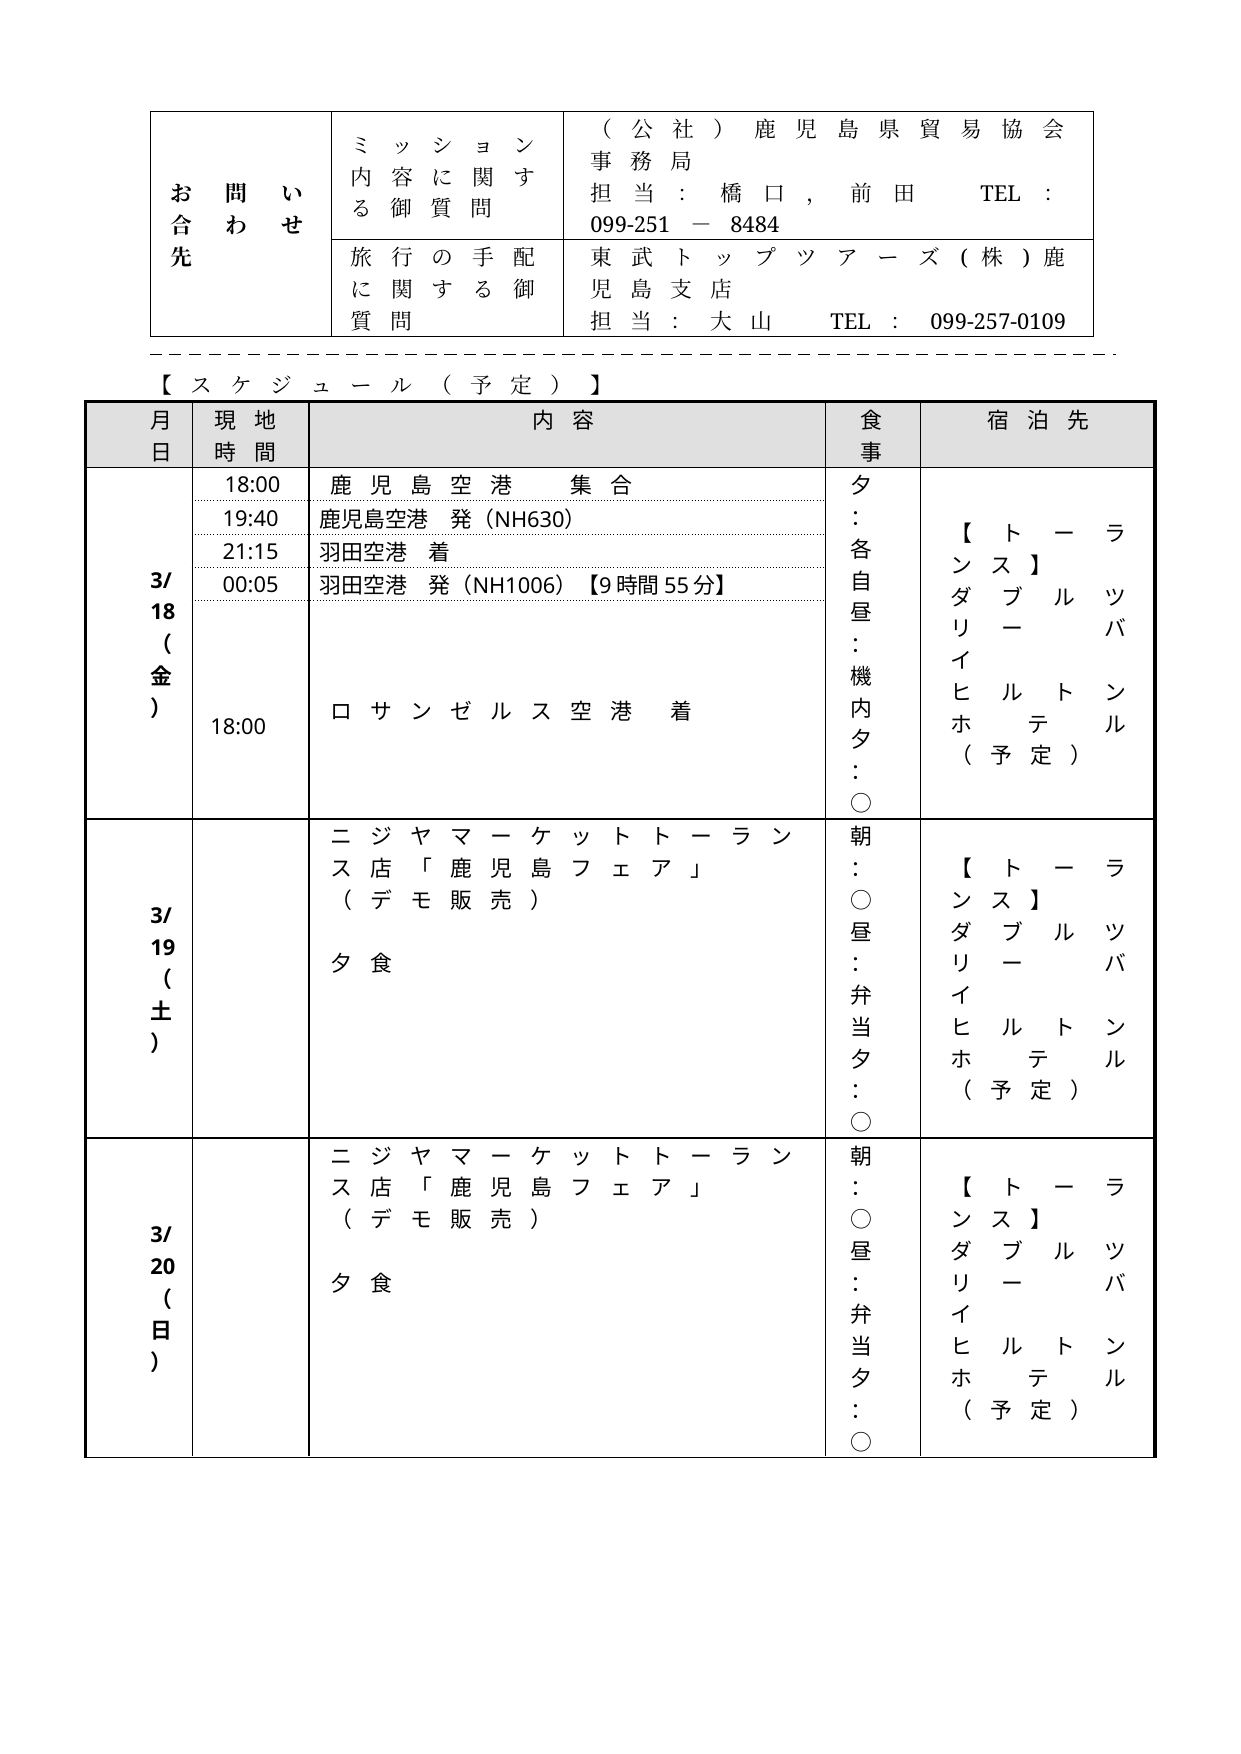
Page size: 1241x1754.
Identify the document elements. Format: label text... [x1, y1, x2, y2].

table_cell 18:00 [193, 468, 308, 500]
table_header ミッション内容に関する御質問 [332, 112, 563, 239]
table_header 月日 [87, 403, 192, 467]
table_cell 旅行の手配に関する御質問 [332, 240, 563, 336]
table_cell 3/18（金） [87, 468, 192, 818]
table_cell 羽田空港 発（NH1006）【9時間55分】 [310, 567, 825, 600]
table_header お問い合わせ先 [151, 112, 331, 336]
table_header 宿泊先 [921, 403, 1153, 467]
table_cell 【トーランス】 ダブルツリー バイ ヒルトンホテル（予定） [921, 1139, 1153, 1456]
table_cell 朝：○ 昼：弁当 夕：○ [826, 1139, 920, 1456]
table_cell 3/20（日） [87, 1139, 192, 1456]
table_cell 羽田空港 着 [310, 534, 825, 567]
table_cell 東武トップツアーズ(株)鹿児島支店 担当：大山 TEL：099-257-0109 [564, 240, 1093, 336]
table_cell 鹿児島空港 集合 [310, 468, 825, 500]
table_header 現地時間 [193, 403, 308, 467]
table_header 食事 [826, 403, 920, 467]
table_cell 【トーランス】 ダブルツリー バイ ヒルトンホテル（予定） [921, 468, 1153, 818]
table_cell 【トーランス】 ダブルツリー バイ ヒルトンホテル（予定） [921, 820, 1153, 1137]
table_cell 鹿児島空港 発（NH630） [310, 500, 825, 533]
table_cell 3/19（土） [87, 820, 192, 1137]
table_header 内容 [310, 403, 825, 467]
table_cell 21:15 [193, 534, 308, 567]
table_cell 19:40 [193, 500, 308, 533]
table_cell ロサンゼルス空港 着 [310, 600, 825, 818]
text 【スケジュール（予定）】 [150, 368, 1090, 400]
table_cell 夕：各自 昼：機内 夕：○ [826, 468, 920, 818]
table_header （公社）鹿児島県貿易協会事務局 担当：橋口，前田 TEL：099-251－8484 [564, 112, 1093, 239]
table_cell [193, 820, 308, 1137]
table_cell 18:00 [193, 600, 308, 818]
table_cell 朝：○ 昼：弁当 夕：○ [826, 820, 920, 1137]
table_cell 00:05 [193, 567, 308, 600]
table_cell ニジヤマーケットトーランス店「鹿児島フェア」 （デモ販売） 夕食 [310, 1139, 825, 1456]
table_cell [193, 1139, 308, 1456]
table_cell ニジヤマーケットトーランス店「鹿児島フェア」 （デモ販売） 夕食 [310, 820, 825, 1137]
